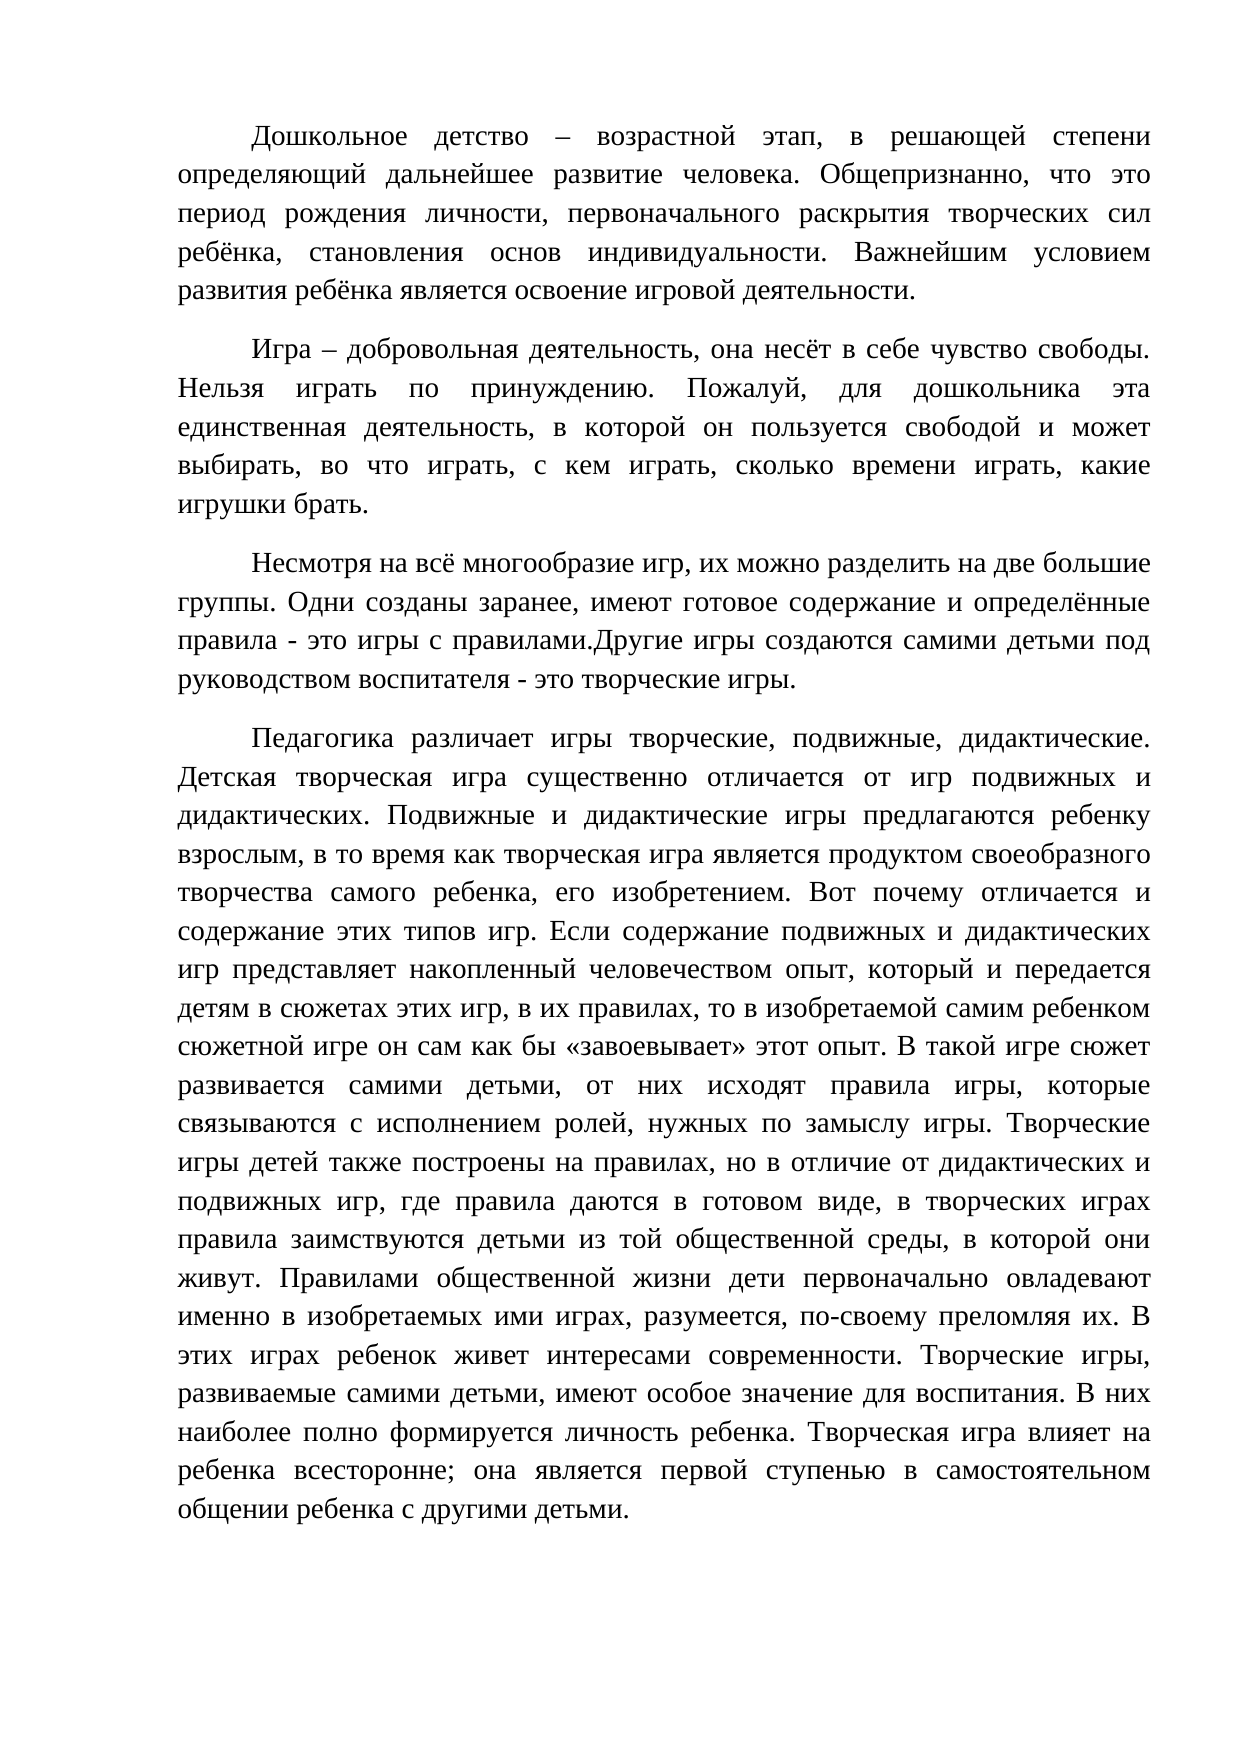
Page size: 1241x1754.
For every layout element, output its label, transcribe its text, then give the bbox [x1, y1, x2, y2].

text Дошкольное детство – возрастной этап, в решающей степени определяющий дальнейшее развитие человека. Общепризнанно, что это период рождения личности, первоначального раскрытия творческих сил ребёнка, становления основ индивидуальности. Важнейшим условием развития ребёнка является освоение игровой деятельности. [177, 118, 1152, 306]
text Педагогика различает игры творческие, подвижные, дидактические. Детская творческая игра существенно отличается от игр подвижных и дидактических. Подвижные и дидактические игры предлагаются ребенку взрослым, в то время как творческая игра является продуктом своеобразного творчества самого ребенка, его изобретением. Вот почему отличается и содержание этих типов игр. Если содержание подвижных и дидактических игр представляет накопленный человечеством опыт, который и передается детям в сюжетах этих игр, в их правилах, то в изобретаемой самим ребенком сюжетной игре он сам как бы «завоевывает» этот опыт. В такой игре сюжет развивается самими детьми, от них исходят правила игры, которые связываются с исполнением ролей, нужных по замыслу игры. Творческие игры детей также построены на правилах, но в отличие от дидактических и подвижных игр, где правила даются в готовом виде, в творческих играх правила заимствуются детьми из той общественной среды, в которой они живут. Правилами общественной жизни дети первоначально овладевают именно в изобретаемых ими играх, разумеется, по-своему преломляя их. В этих играх ребенок живет интересами современности. Творческие игры, развиваемые самими детьми, имеют особое значение для воспитания. В них наиболее полно формируется личность ребенка. Творческая игра влияет на ребенка всесторонне; она является первой ступенью в самостоятельном общении ребенка с другими детьми. [177, 720, 1152, 1524]
text Игра – добровольная деятельность, она несёт в себе чувство свободы. Нельзя играть по принуждению. Пожалуй, для дошкольника эта единственная деятельность, в которой он пользуется свободой и может выбирать, во что играть, с кем играть, сколько времени играть, какие игрушки брать. [177, 332, 1152, 519]
text Несмотря на всё многообразие игр, их можно разделить на две большие группы. Одни созданы заранее, имеют готовое содержание и определённые правила - это игры с правилами.Другие игры создаются самими детьми под руководством воспитателя - это творческие игры. [177, 545, 1152, 694]
